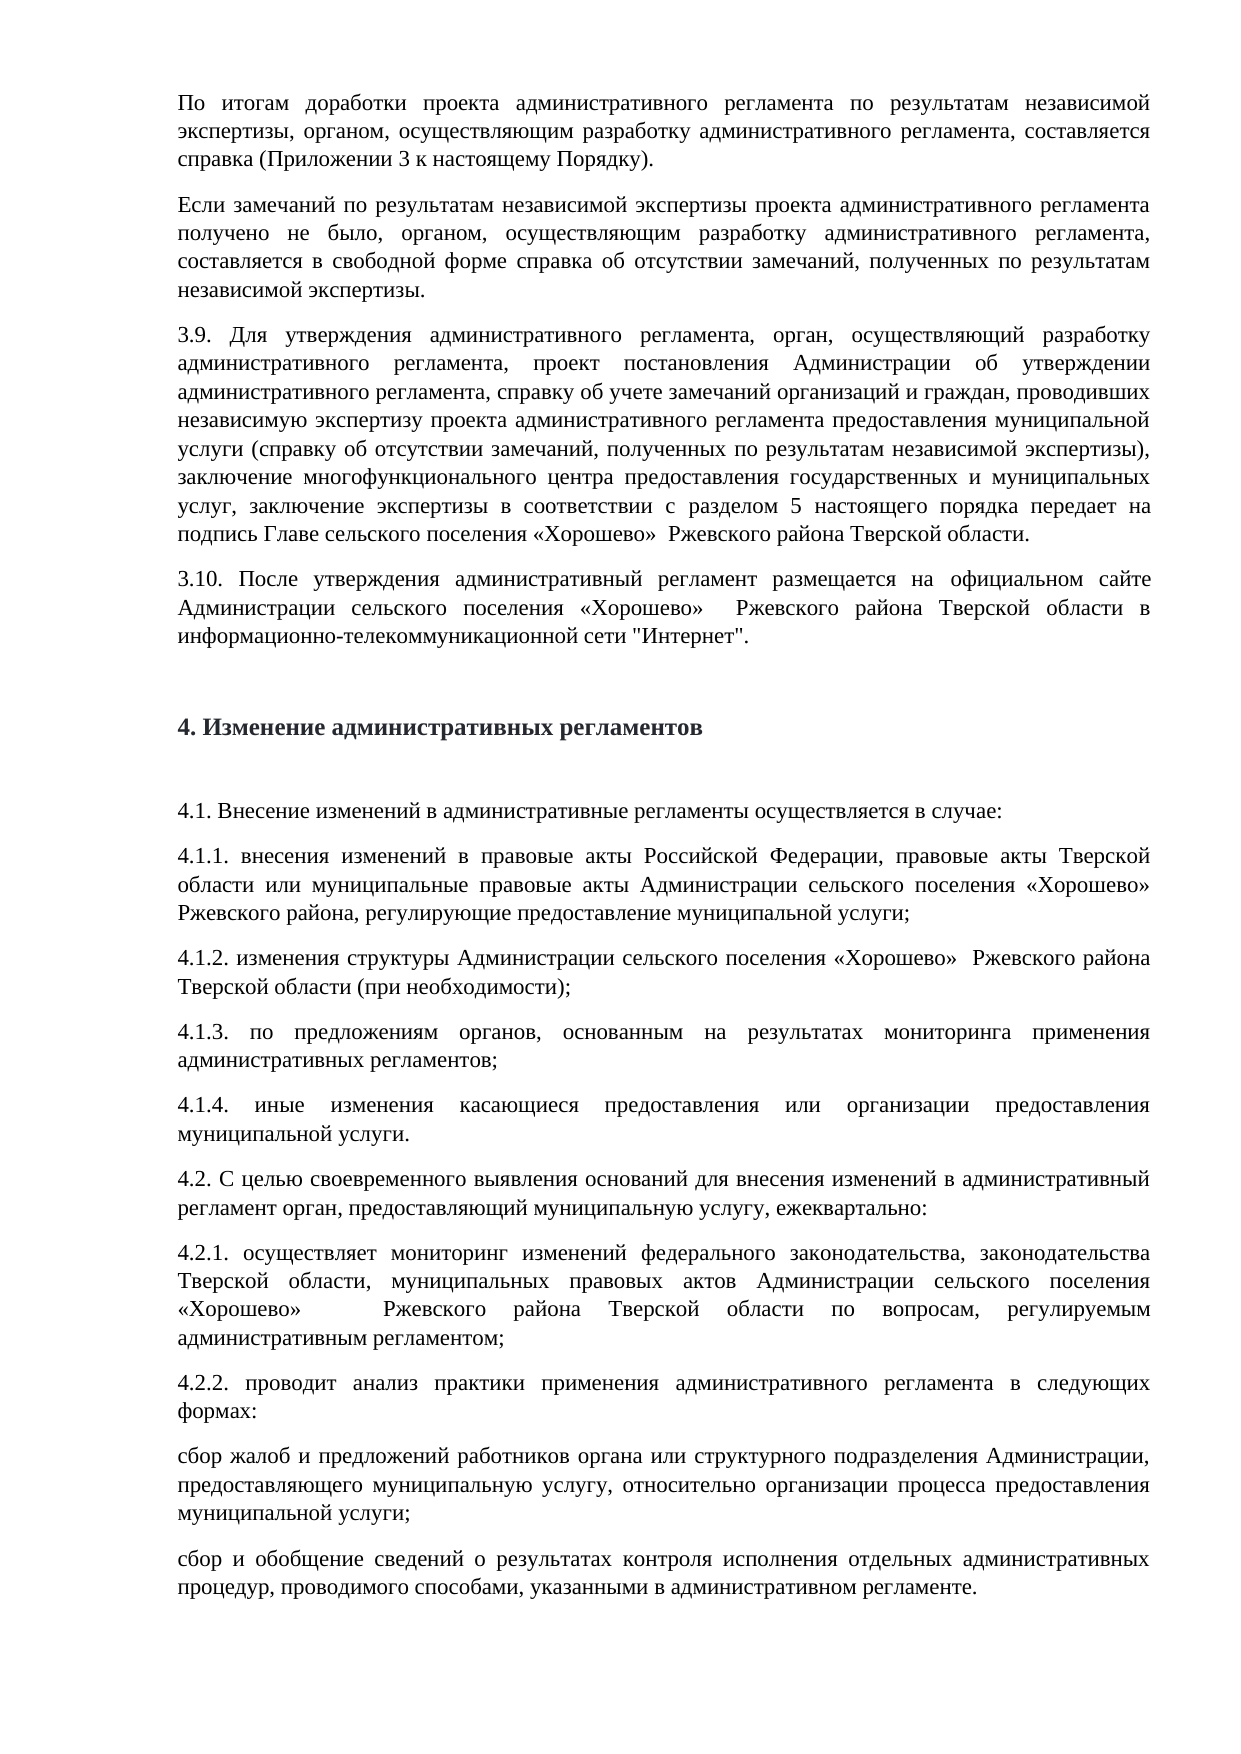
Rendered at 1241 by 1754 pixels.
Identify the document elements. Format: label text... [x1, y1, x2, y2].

text 4.1.4. иные изменения касающиеся предоставления или организации предоставления муниципальной услуги. [177, 1092, 1152, 1146]
text 4.2.2. проводит анализ практики применения административного регламента в следующих формах: [177, 1369, 1152, 1424]
text По итогам доработки проекта административного регламента по результатам независимой экспертизы, органом, осуществляющим разработку административного регламента, составляется справка (Приложении 3 к настоящему Порядку). [177, 89, 1152, 172]
subtitle 4. Изменение административных регламентов [177, 712, 1152, 741]
text 4.1.3. по предложениям органов, основанным на результатах мониторинга применения административных регламентов; [177, 1018, 1152, 1073]
text 3.9. Для утверждения административного регламента, орган, осуществляющий разработку административного регламента, проект постановления Администрации об утверждении административного регламента, справку об учете замечаний организаций и граждан, проводивших независимую экспертизу проекта административного регламента предоставления муниципальной услуги (справку об отсутствии замечаний, полученных по результатам независимой экспертизы), заключение многофункционального центра предоставления государственных и муниципальных услуг, заключение экспертизы в соответствии с разделом 5 настоящего порядка передает на подпись Главе сельского поселения «Хорошево» Ржевского района Тверской области. [177, 321, 1152, 546]
text сбор и обобщение сведений о результатах контроля исполнения отдельных административных процедур, проводимого способами, указанными в административном регламенте. [177, 1544, 1152, 1599]
text 4.1.2. изменения структуры Администрации сельского поселения «Хорошево» Ржевского района Тверской области (при необходимости); [177, 944, 1152, 999]
text 4.2. С целью своевременного выявления оснований для внесения изменений в административный регламент орган, предоставляющий муниципальную услугу, ежеквартально: [177, 1165, 1152, 1220]
text 4.1.1. внесения изменений в правовые акты Российской Федерации, правовые акты Тверской области или муниципальные правовые акты Администрации сельского поселения «Хорошево» Ржевского района, регулирующие предоставление муниципальной услуги; [177, 842, 1152, 926]
text Если замечаний по результатам независимой экспертизы проекта административного регламента получено не было, органом, осуществляющим разработку административного регламента, составляется в свободной форме справка об отсутствии замечаний, полученных по результатам независимой экспертизы. [177, 191, 1152, 302]
text 4.2.1. осуществляет мониторинг изменений федерального законодательства, законодательства Тверской области, муниципальных правовых актов Администрации сельского поселения «Хорошево» Ржевского района Тверской области по вопросам, регулируемым административным регламентом; [177, 1239, 1152, 1350]
text 4.1. Внесение изменений в административные регламенты осуществляется в случае: [177, 797, 1152, 824]
text сбор жалоб и предложений работников органа или структурного подразделения Администрации, предоставляющего муниципальную услугу, относительно организации процесса предоставления муниципальной услуги; [177, 1443, 1152, 1526]
text 3.10. После утверждения административный регламент размещается на официальном сайте Администрации сельского поселения «Хорошево» Ржевского района Тверской области в информационно-телекоммуникационной сети "Интернет". [177, 565, 1152, 648]
